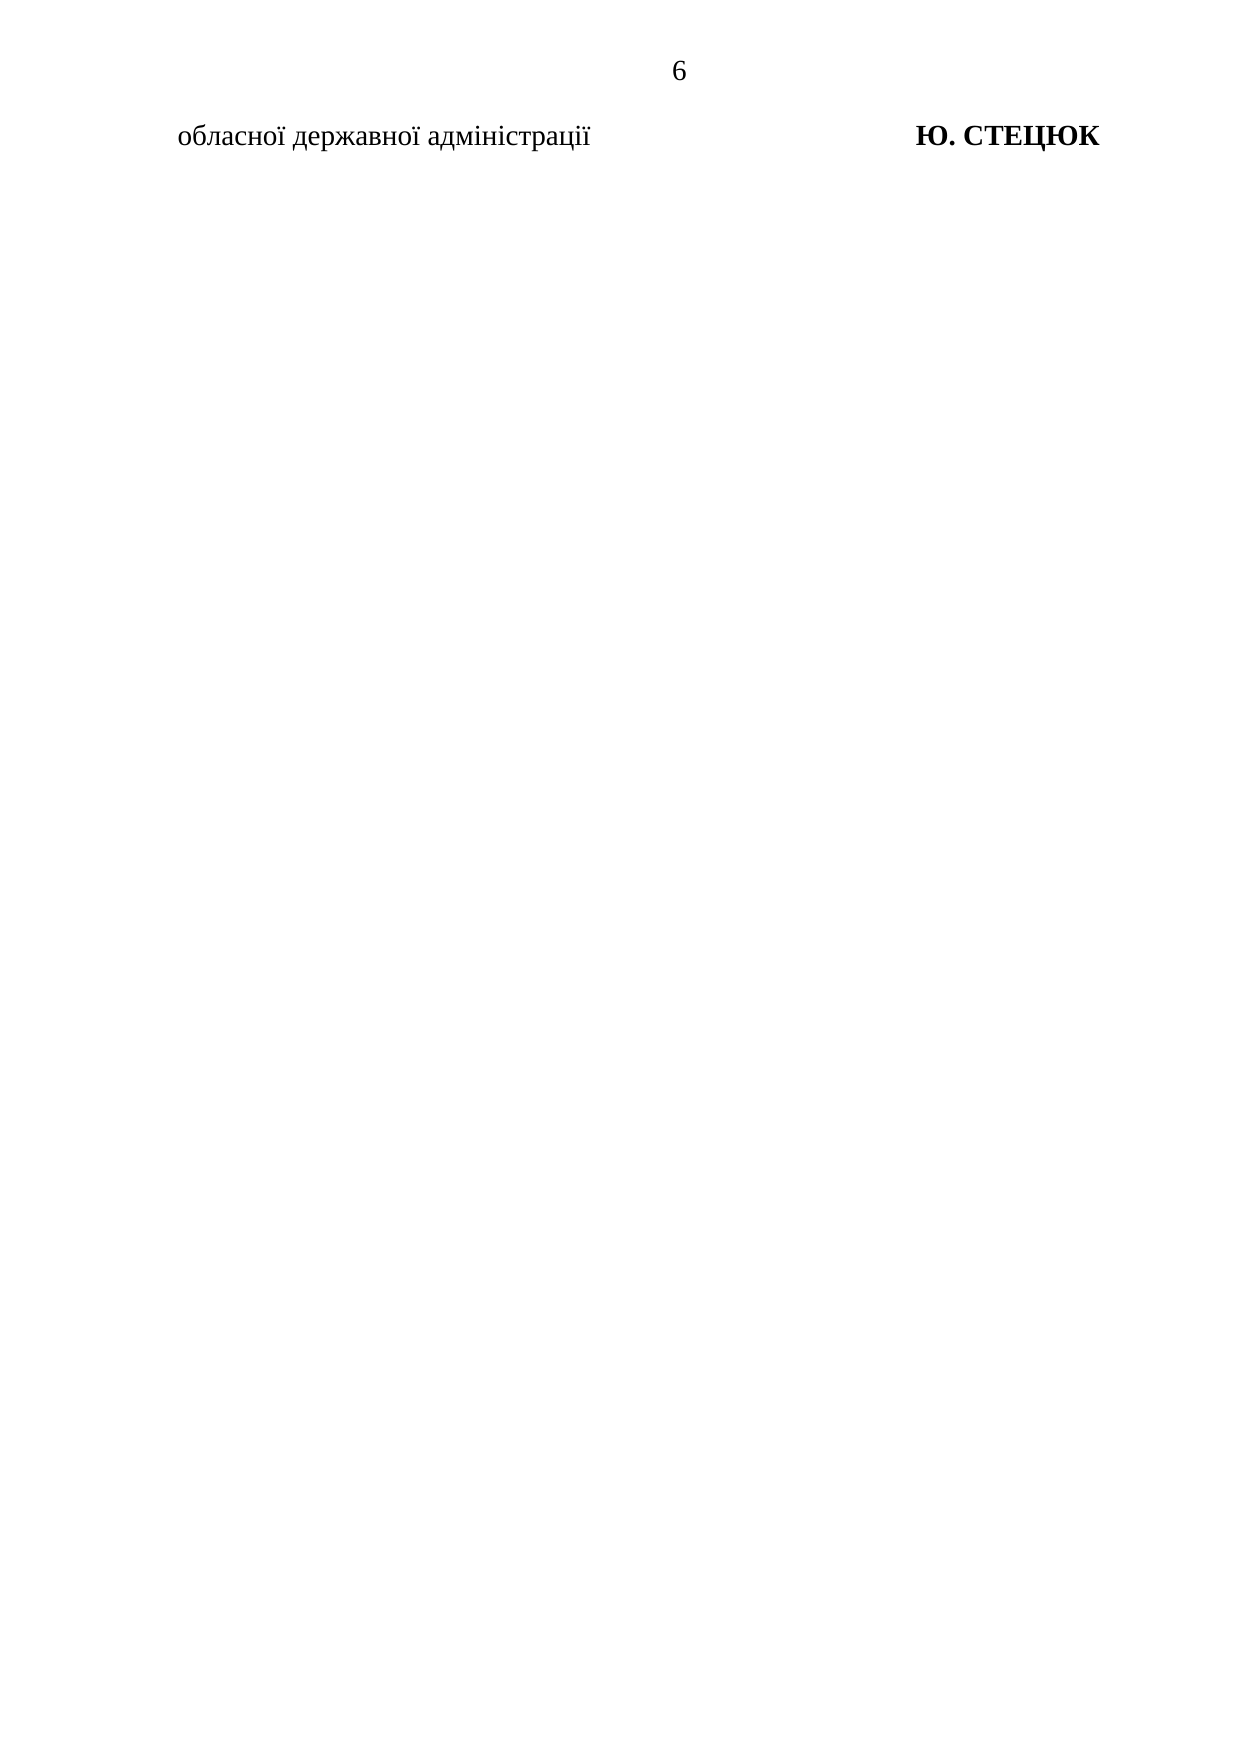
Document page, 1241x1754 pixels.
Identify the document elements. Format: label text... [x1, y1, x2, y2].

text обласної державної адміністрації Ю. СТЕЦЮК [177, 118, 1181, 152]
